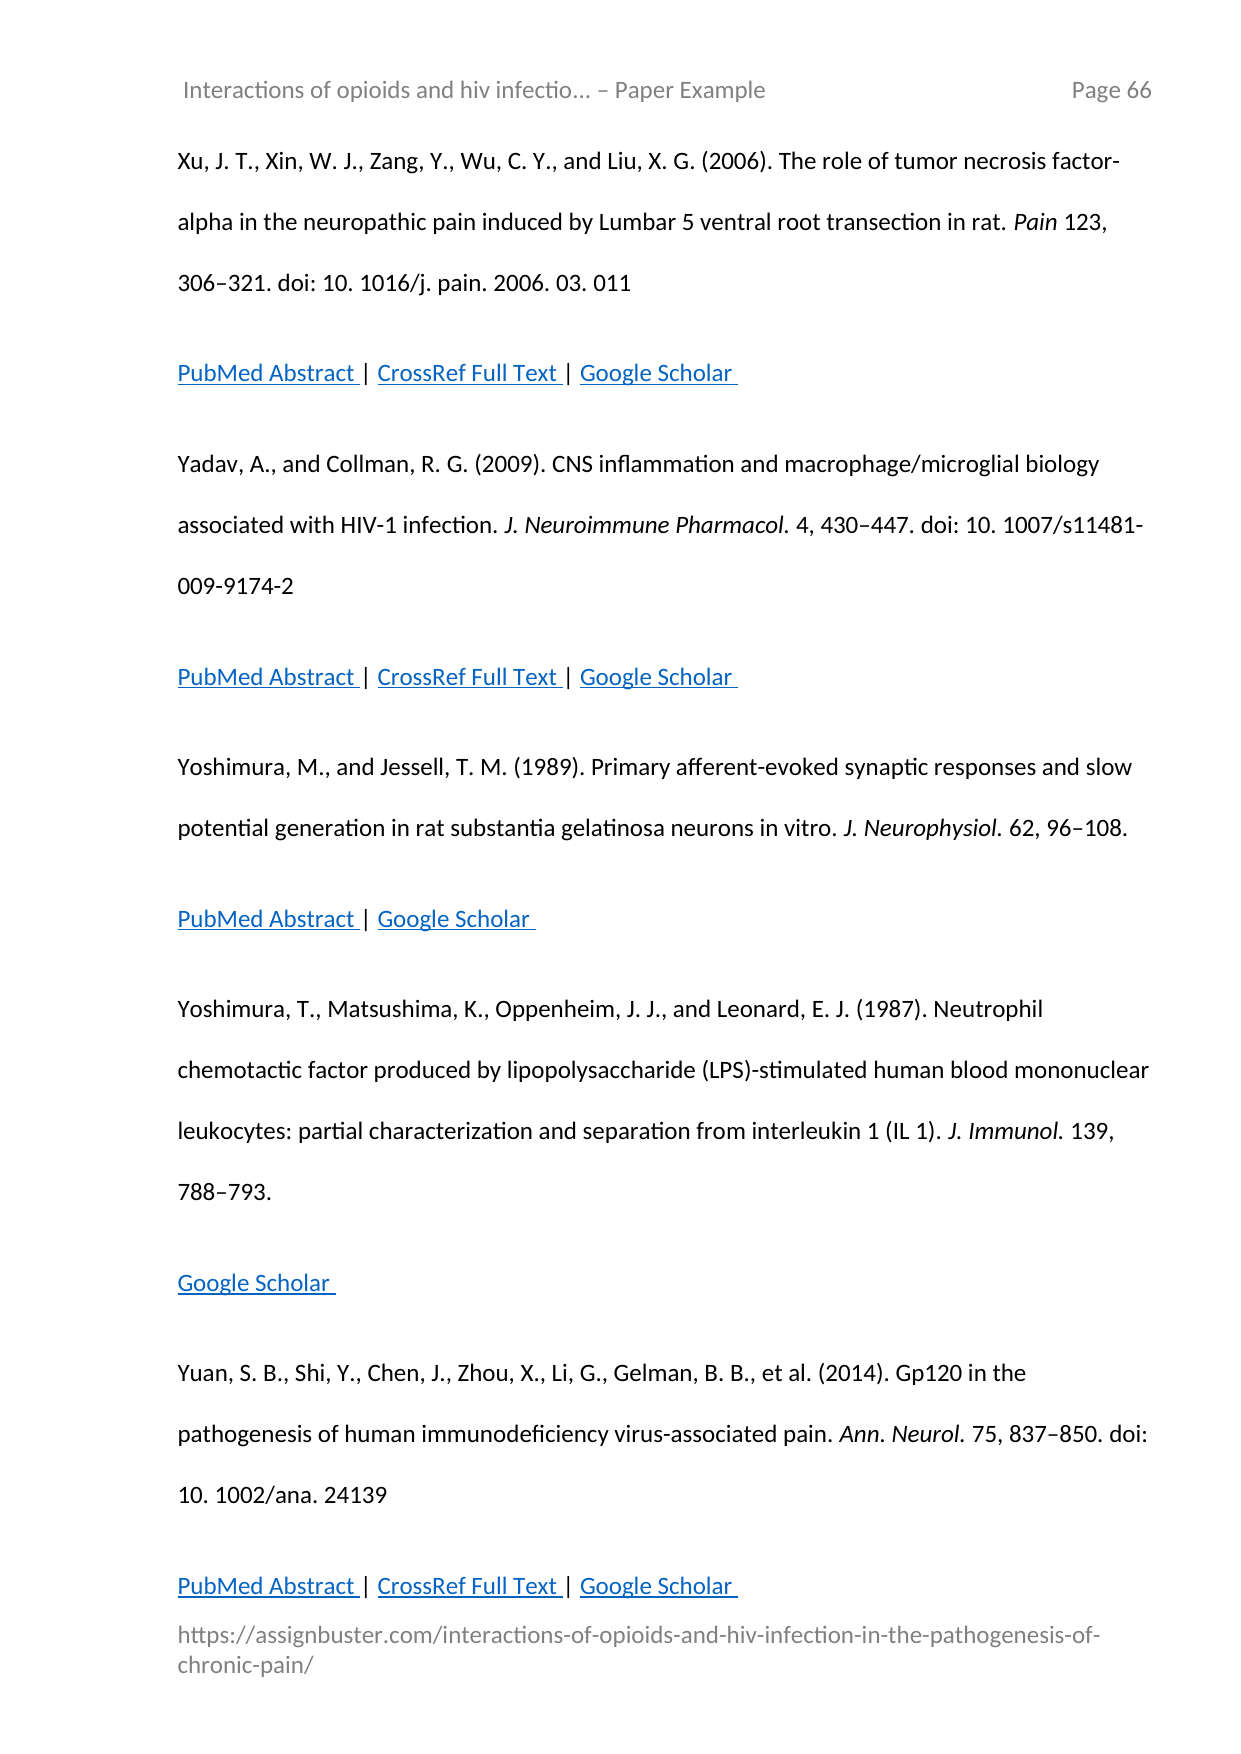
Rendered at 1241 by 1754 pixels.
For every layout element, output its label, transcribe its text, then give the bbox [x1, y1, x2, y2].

text Yoshimura, T., Matsushima, K., Oppenheim, J. J., and Leonard, E. J. (1987). Neutrophil chemotactic factor produced by lipopolysaccharide (LPS)-stimulated human blood mononuclear leukocytes: partial characterization and separation from interleukin 1 (IL 1). J. Immunol. 139, 788–793. [177, 993, 1152, 1207]
text PubMed Abstract | CrossRef Full Text | Google Scholar [177, 1570, 1152, 1601]
text PubMed Abstract | Google Scholar [177, 903, 1152, 933]
text Yadav, A., and Collman, R. G. (2009). CNS inflammation and macrophage/microglial biology associated with HIV-1 infection. J. Neuroimmune Pharmacol. 4, 430–447. doi: 10. 1007/s11481-009-9174-2 [177, 448, 1152, 601]
text Yoshimura, M., and Jessell, T. M. (1989). Primary afferent-evoked synaptic responses and slow potential generation in rat substantia gelatinosa neurons in vitro. J. Neurophysiol. 62, 96–108. [177, 751, 1152, 843]
text Google Scholar [177, 1267, 1152, 1297]
text PubMed Abstract | CrossRef Full Text | Google Scholar [177, 661, 1152, 691]
text PubMed Abstract | CrossRef Full Text | Google Scholar [177, 358, 1152, 388]
text Yuan, S. B., Shi, Y., Chen, J., Zhou, X., Li, G., Gelman, B. B., et al. (2014). Gp120 in the pathogenesis of human immunodeficiency virus-associated pain. Ann. Neurol. 75, 837–850. doi: 10. 1002/ana. 24139 [177, 1357, 1152, 1510]
text Xu, J. T., Xin, W. J., Zang, Y., Wu, C. Y., and Liu, X. G. (2006). The role of tumor necrosis factor-alpha in the neuropathic pain induced by Lumbar 5 ventral root transection in rat. Pain 123, 306–321. doi: 10. 1016/j. pain. 2006. 03. 011 [177, 145, 1152, 298]
